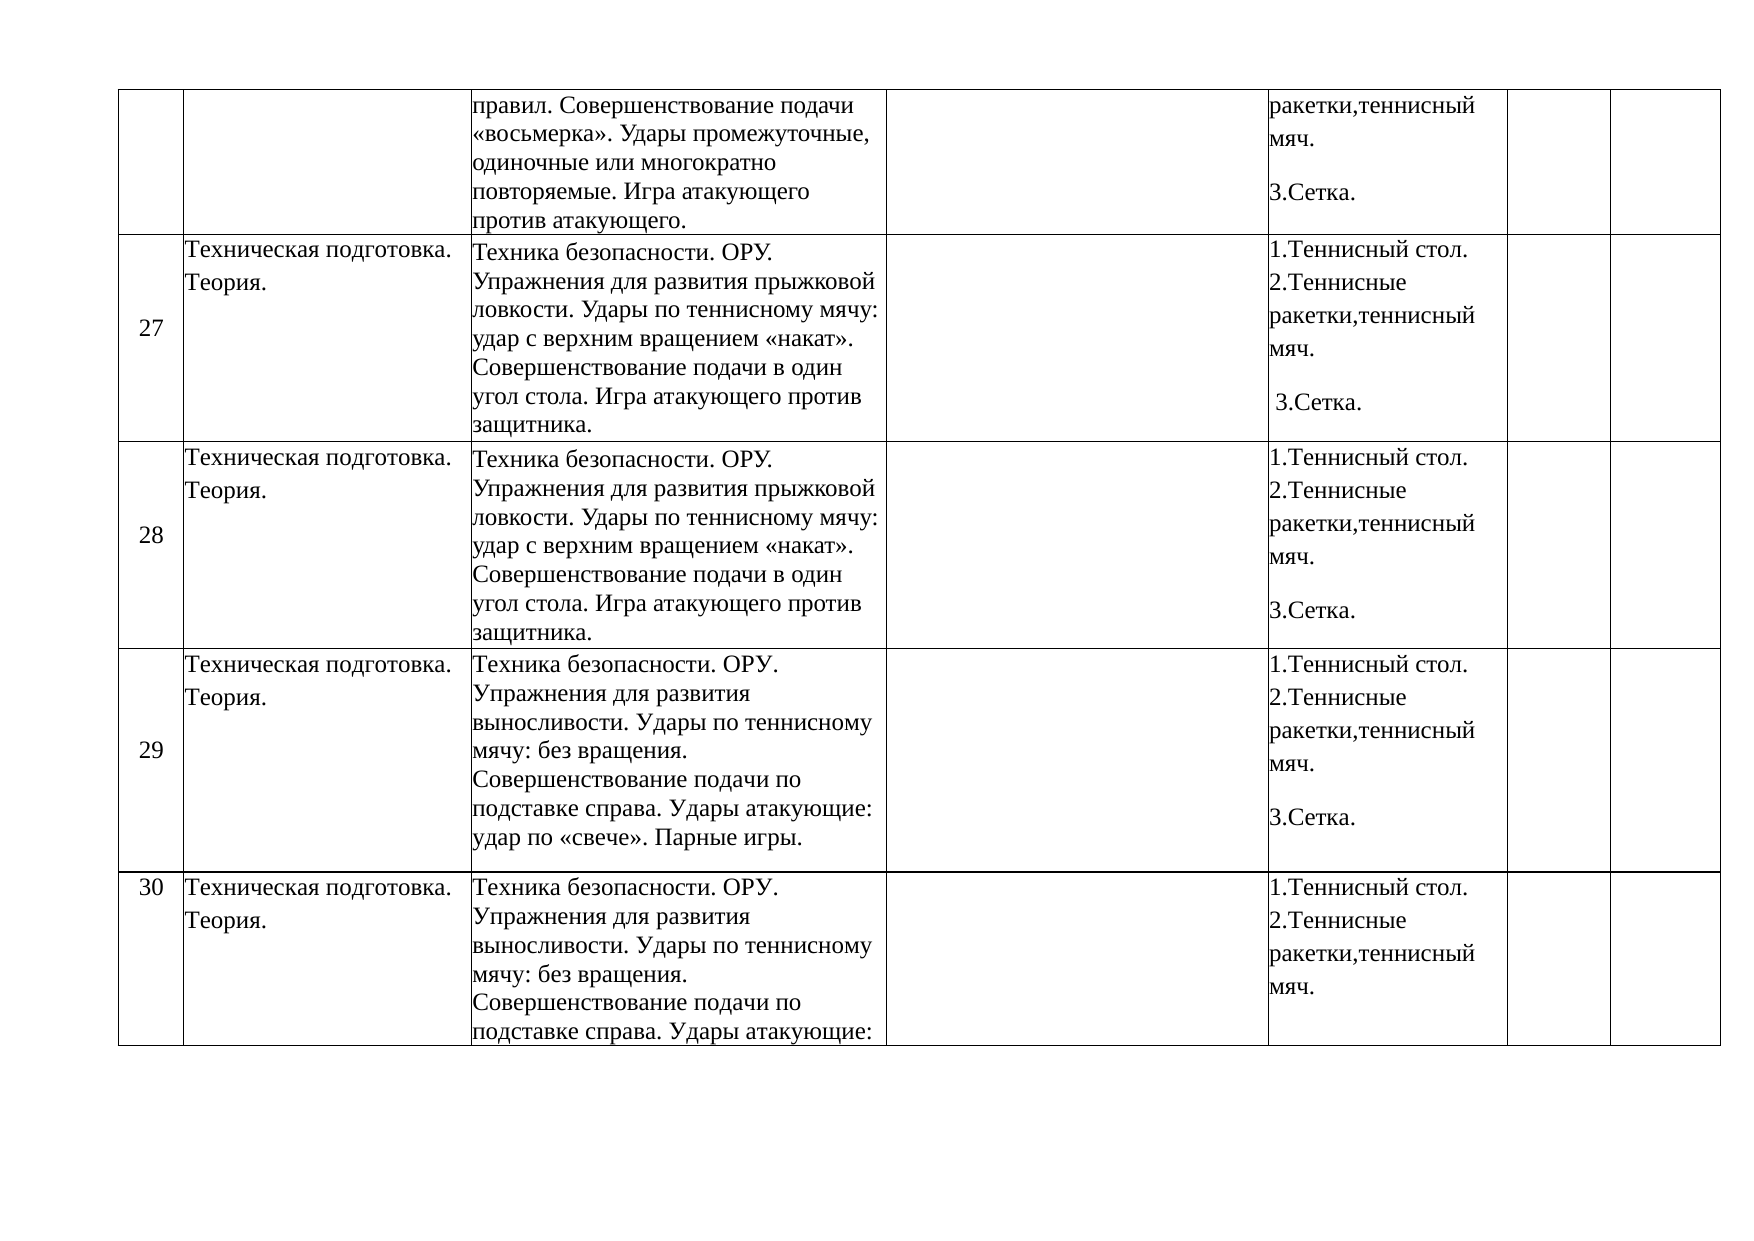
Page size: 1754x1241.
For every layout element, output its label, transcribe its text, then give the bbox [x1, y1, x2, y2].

table_cell [1508, 90, 1610, 233]
table_cell [1611, 90, 1720, 233]
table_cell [184, 873, 471, 1045]
table_cell [887, 442, 1268, 648]
table_cell 29 [119, 649, 183, 871]
table_cell 1.Теннисный стол. 2.Теннисные ракетки,теннисный мяч. 3.Сетка. [1269, 235, 1507, 441]
table_cell 26 [119, 90, 183, 233]
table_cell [184, 90, 471, 233]
table_cell Техника безопасности. ОРУ. Упражнения для развития прыжковой ловкости. Удары по теннисному мячу: удар с верхним вращением «накат». Совершенствование подачи в один угол стола. Игра атакующего против защитника. [472, 235, 886, 441]
table_cell [887, 873, 1268, 1045]
table_cell [887, 649, 1268, 871]
table_cell 1.Теннисный стол. 2.Теннисные ракетки,теннисный мяч. 3.Сетка. [1269, 649, 1507, 871]
table_cell [887, 235, 1268, 441]
table_cell [1508, 873, 1610, 1045]
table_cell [1269, 90, 1507, 233]
table_cell [1508, 442, 1610, 648]
table_cell 27 [119, 235, 183, 441]
table_cell Техника безопасности. ОРУ. Упражнения для развития прыжковой ловкости. Удары по теннисному мячу: удар с верхним вращением «накат». Совершенствование подачи в один угол стола. Игра атакующего против защитника. [472, 442, 886, 648]
table_cell [887, 90, 1268, 233]
table_cell [1611, 442, 1720, 648]
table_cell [472, 873, 886, 1045]
table_cell 30 [119, 873, 183, 1045]
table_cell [472, 90, 886, 233]
table_cell [1508, 649, 1610, 871]
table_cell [1269, 873, 1507, 1045]
table_cell 28 [119, 442, 183, 648]
table_cell 1.Теннисный стол. 2.Теннисные ракетки,теннисный мяч. 3.Сетка. [1269, 442, 1507, 648]
table_cell Техническая подготовка. Теория. [184, 649, 471, 871]
table_cell [1611, 873, 1720, 1045]
table_cell [1611, 235, 1720, 441]
table_cell Техническая подготовка. Теория. [184, 235, 471, 441]
table_cell [1611, 649, 1720, 871]
table_cell Техническая подготовка. Теория. [184, 442, 471, 648]
table_cell [1508, 235, 1610, 441]
